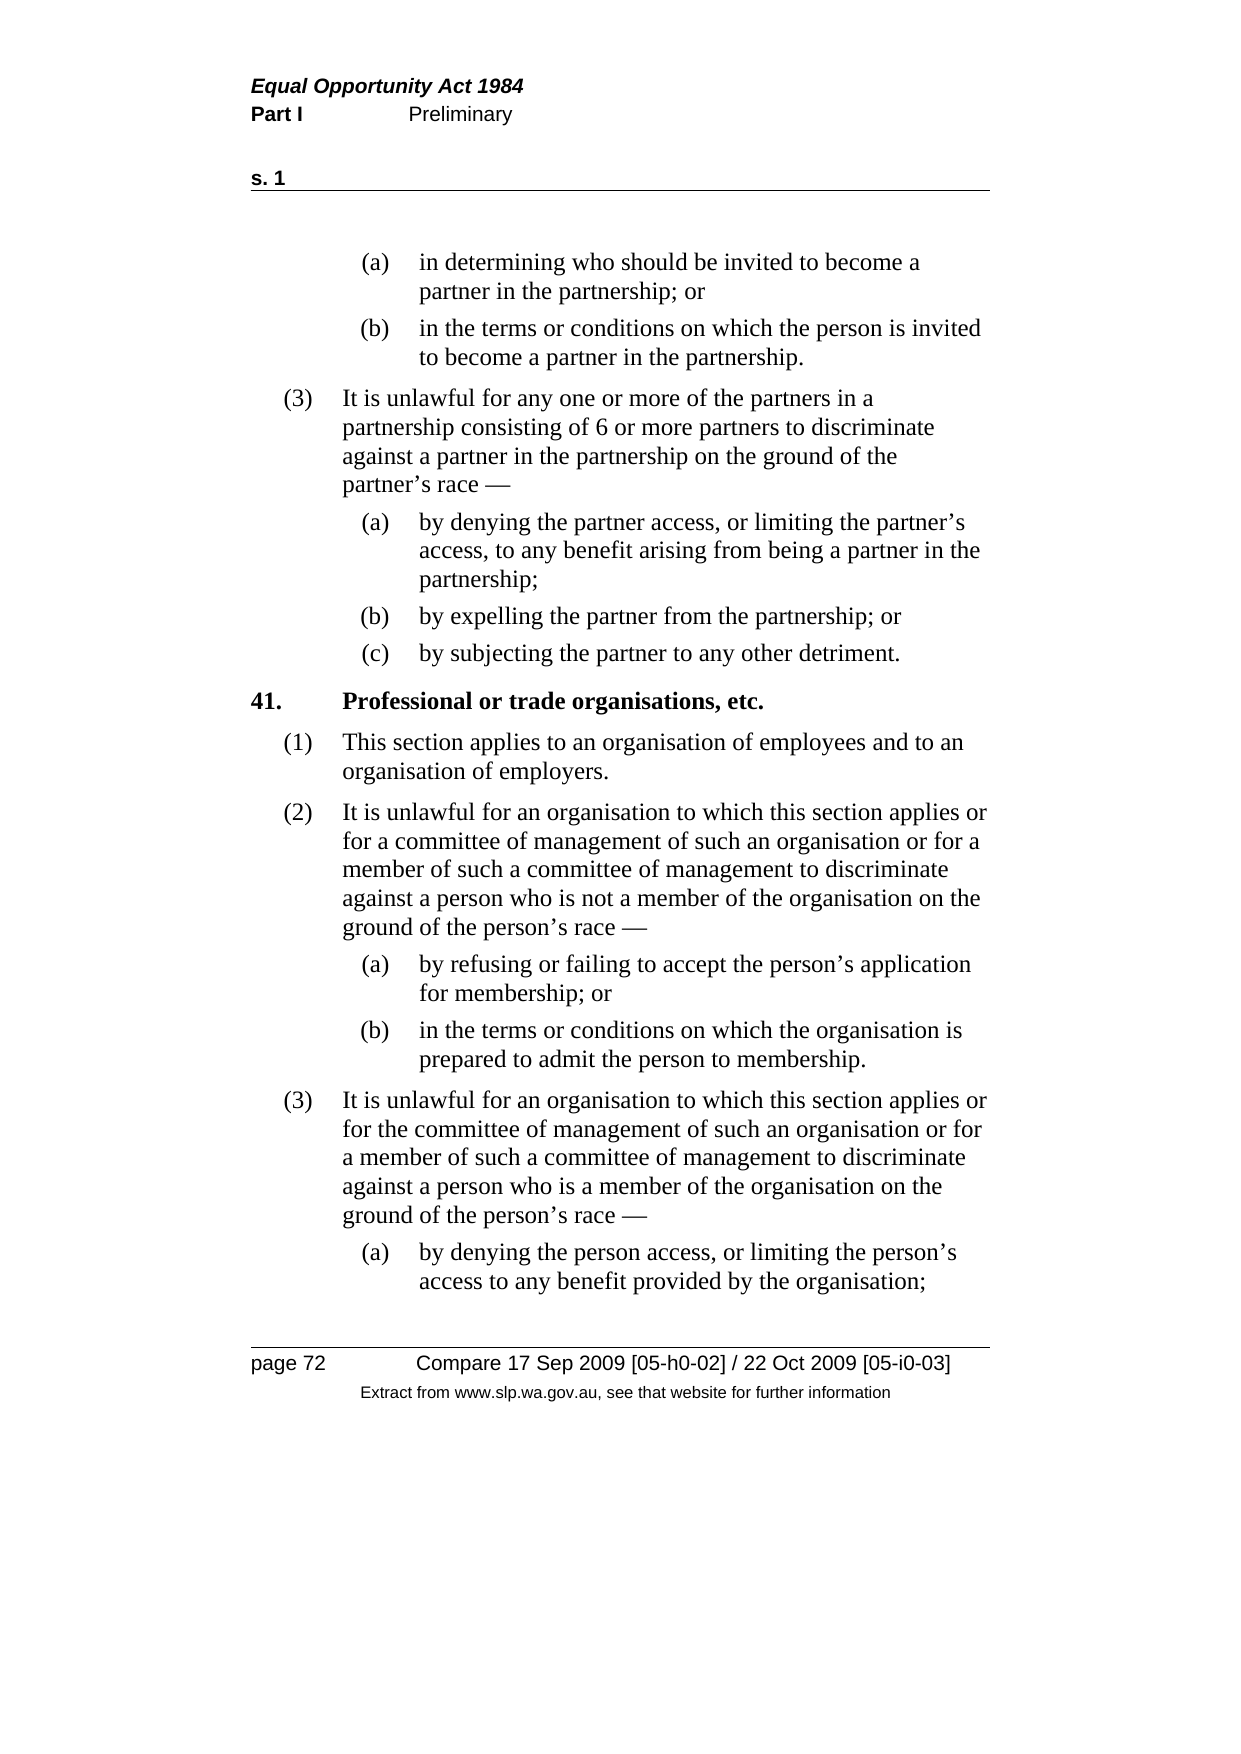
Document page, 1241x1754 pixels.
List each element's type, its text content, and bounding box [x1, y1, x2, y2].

text (a) in determining who should be invited to become a partner in the partnership; or [251, 247, 990, 305]
text (a) by denying the person access, or limiting the person’s access to any benefit provided by the organisation; [251, 1237, 990, 1294]
subtitle 41. Professional or trade organisations, etc. [251, 686, 990, 714]
text (3) It is unlawful for any one or more of the partners in a partnership consisting of 6 or more partners to discriminate against a partner in the partnership on the ground of the partner’s race — [251, 383, 990, 498]
text (b) in the terms or conditions on which the organisation is prepared to admit the person to membership. [251, 1015, 990, 1072]
text (2) It is unlawful for an organisation to which this section applies or for a committee of management of such an organisation or for a member of such a committee of management to discriminate against a person who is not a member of the organisation on the ground of the person’s race — [251, 797, 990, 941]
text (a) by denying the partner access, or limiting the partner’s access, to any benefit arising from being a partner in the partnership; [251, 507, 990, 593]
text (3) It is unlawful for an organisation to which this section applies or for the committee of management of such an organisation or for a member of such a committee of management to discriminate against a person who is a member of the organisation on the ground of the person’s race — [251, 1085, 990, 1229]
text (1) This section applies to an organisation of employees and to an organisation of employers. [251, 727, 990, 784]
text (a) by refusing or failing to accept the person’s application for membership; or [251, 949, 990, 1007]
text (b) in the terms or conditions on which the person is invited to become a partner in the partnership. [251, 313, 990, 371]
text (b) by expelling the partner from the partnership; or [251, 601, 990, 630]
text (c) by subjecting the partner to any other detriment. [251, 638, 990, 667]
